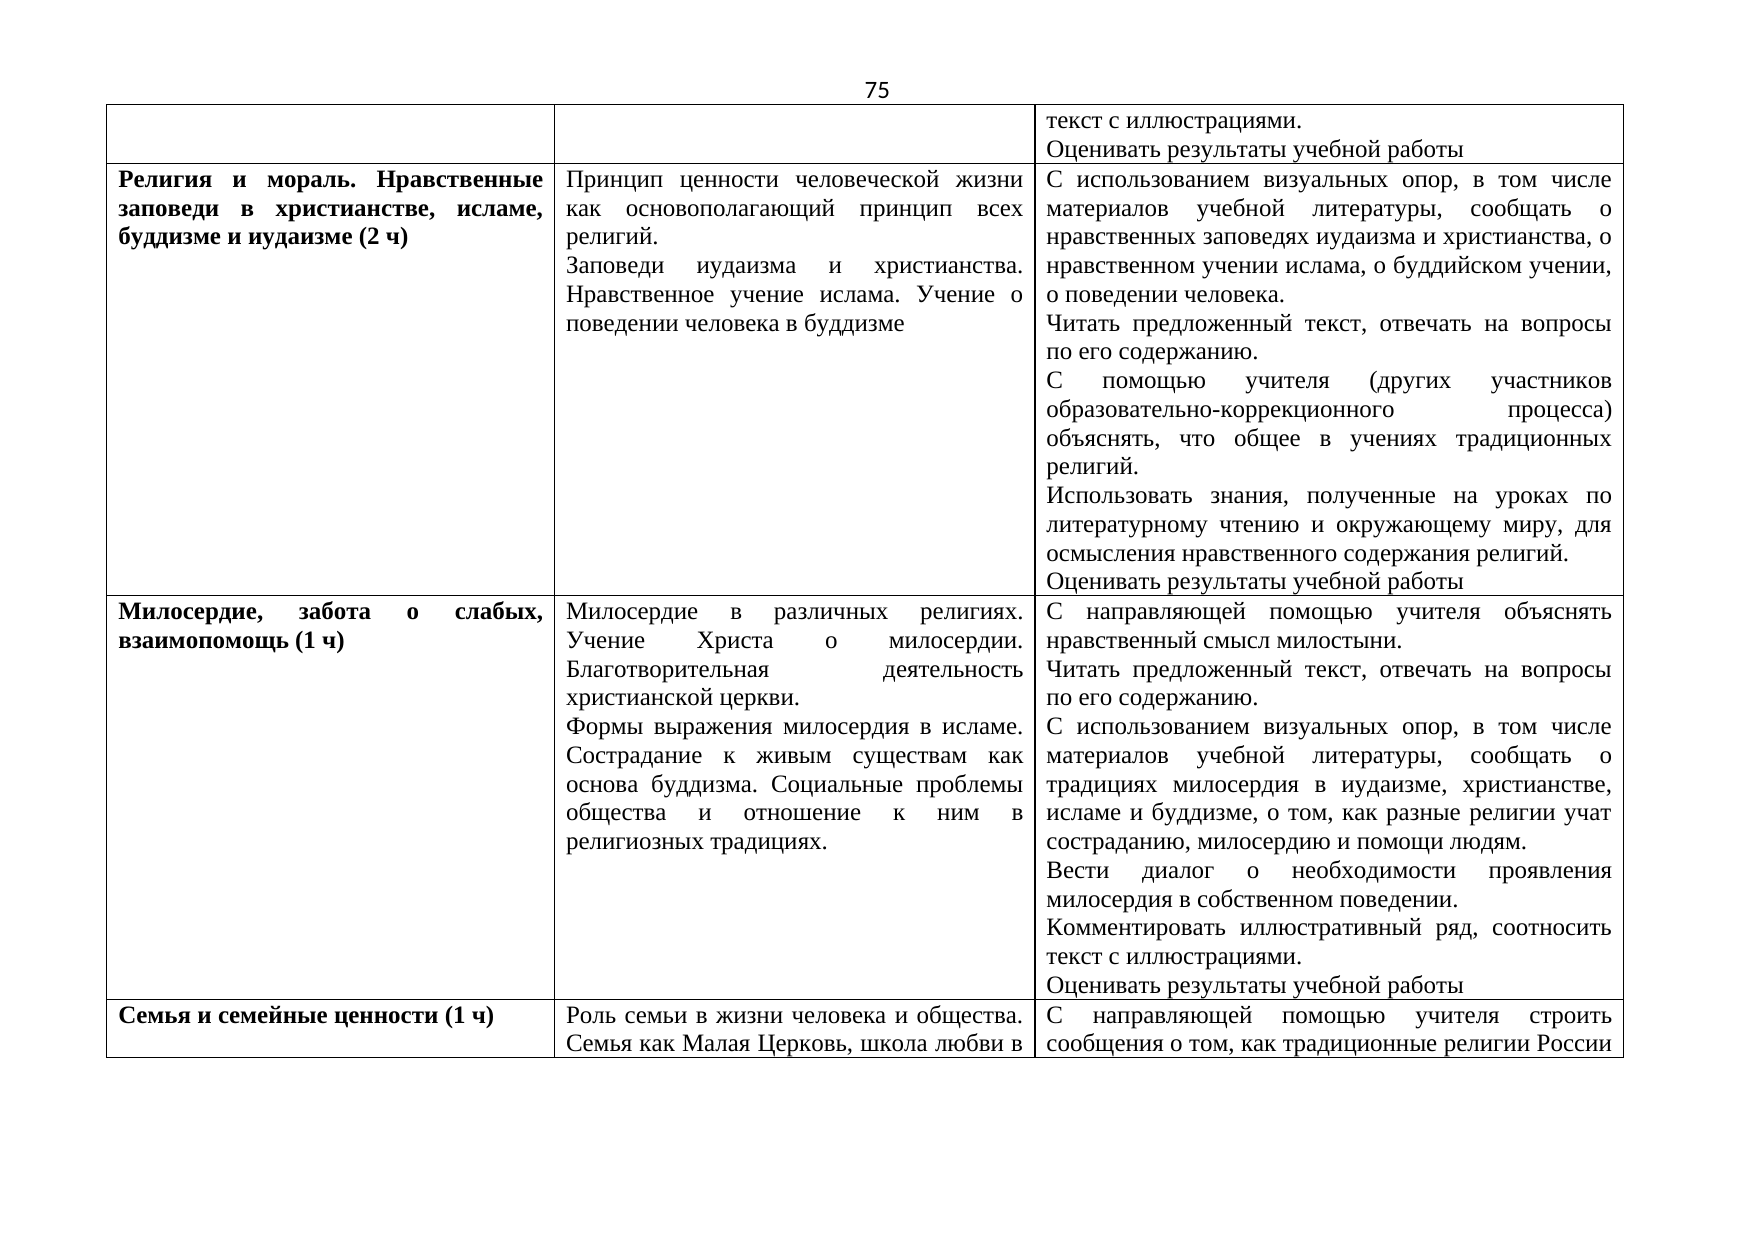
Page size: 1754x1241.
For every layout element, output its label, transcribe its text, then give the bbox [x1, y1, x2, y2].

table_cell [107, 105, 554, 163]
table_cell С направляющей помощью учителя объяснять нравственный смысл милостыни. Читать предложенный текст, отвечать на вопросы по его содержанию. С использованием визуальных опор, в том числе материалов учебной литературы, сообщать о традициях милосердия в иудаизме, христианстве, исламе и буддизме, о том, как разные религии учат состраданию, милосердию и помощи людям. Вести диалог о необходимости проявления милосердия в собственном поведении. Комментировать иллюстративный ряд, соотносить текст с иллюстрациями. Оценивать результаты учебной работы [1036, 596, 1623, 999]
table_cell Принцип ценности человеческой жизни как основополагающий принцип всех религий. Заповеди иудаизма и христианства. Нравственное учение ислама. Учение о поведении человека в буддизме [555, 164, 1034, 595]
table_cell Милосердие в различных религиях. Учение Христа о милосердии. Благотворительная деятельность христианской церкви. Формы выражения милосердия в исламе. Сострадание к живым существам как основа буддизма. Социальные проблемы общества и отношение к ним в религиозных традициях. [555, 596, 1034, 999]
table_cell Религия и мораль. Нравственные заповеди в христианстве, исламе, буддизме и иудаизме (2 ч) [107, 164, 554, 595]
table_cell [1036, 105, 1623, 163]
table_cell Милосердие, забота о слабых, взаимопомощь (1 ч) [107, 596, 554, 999]
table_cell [555, 105, 1034, 163]
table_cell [555, 1000, 1034, 1057]
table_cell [1036, 1000, 1623, 1057]
table_cell С использованием визуальных опор, в том числе материалов учебной литературы, сообщать о нравственных заповедях иудаизма и христианства, о нравственном учении ислама, о буддийском учении, о поведении человека. Читать предложенный текст, отвечать на вопросы по его содержанию. С помощью учителя (других участников образовательно-коррекционного процесса) объяснять, что общее в учениях традиционных религий. Использовать знания, полученные на уроках по литературному чтению и окружающему миру, для осмысления нравственного содержания религий. Оценивать результаты учебной работы [1036, 164, 1623, 595]
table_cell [107, 1000, 554, 1057]
